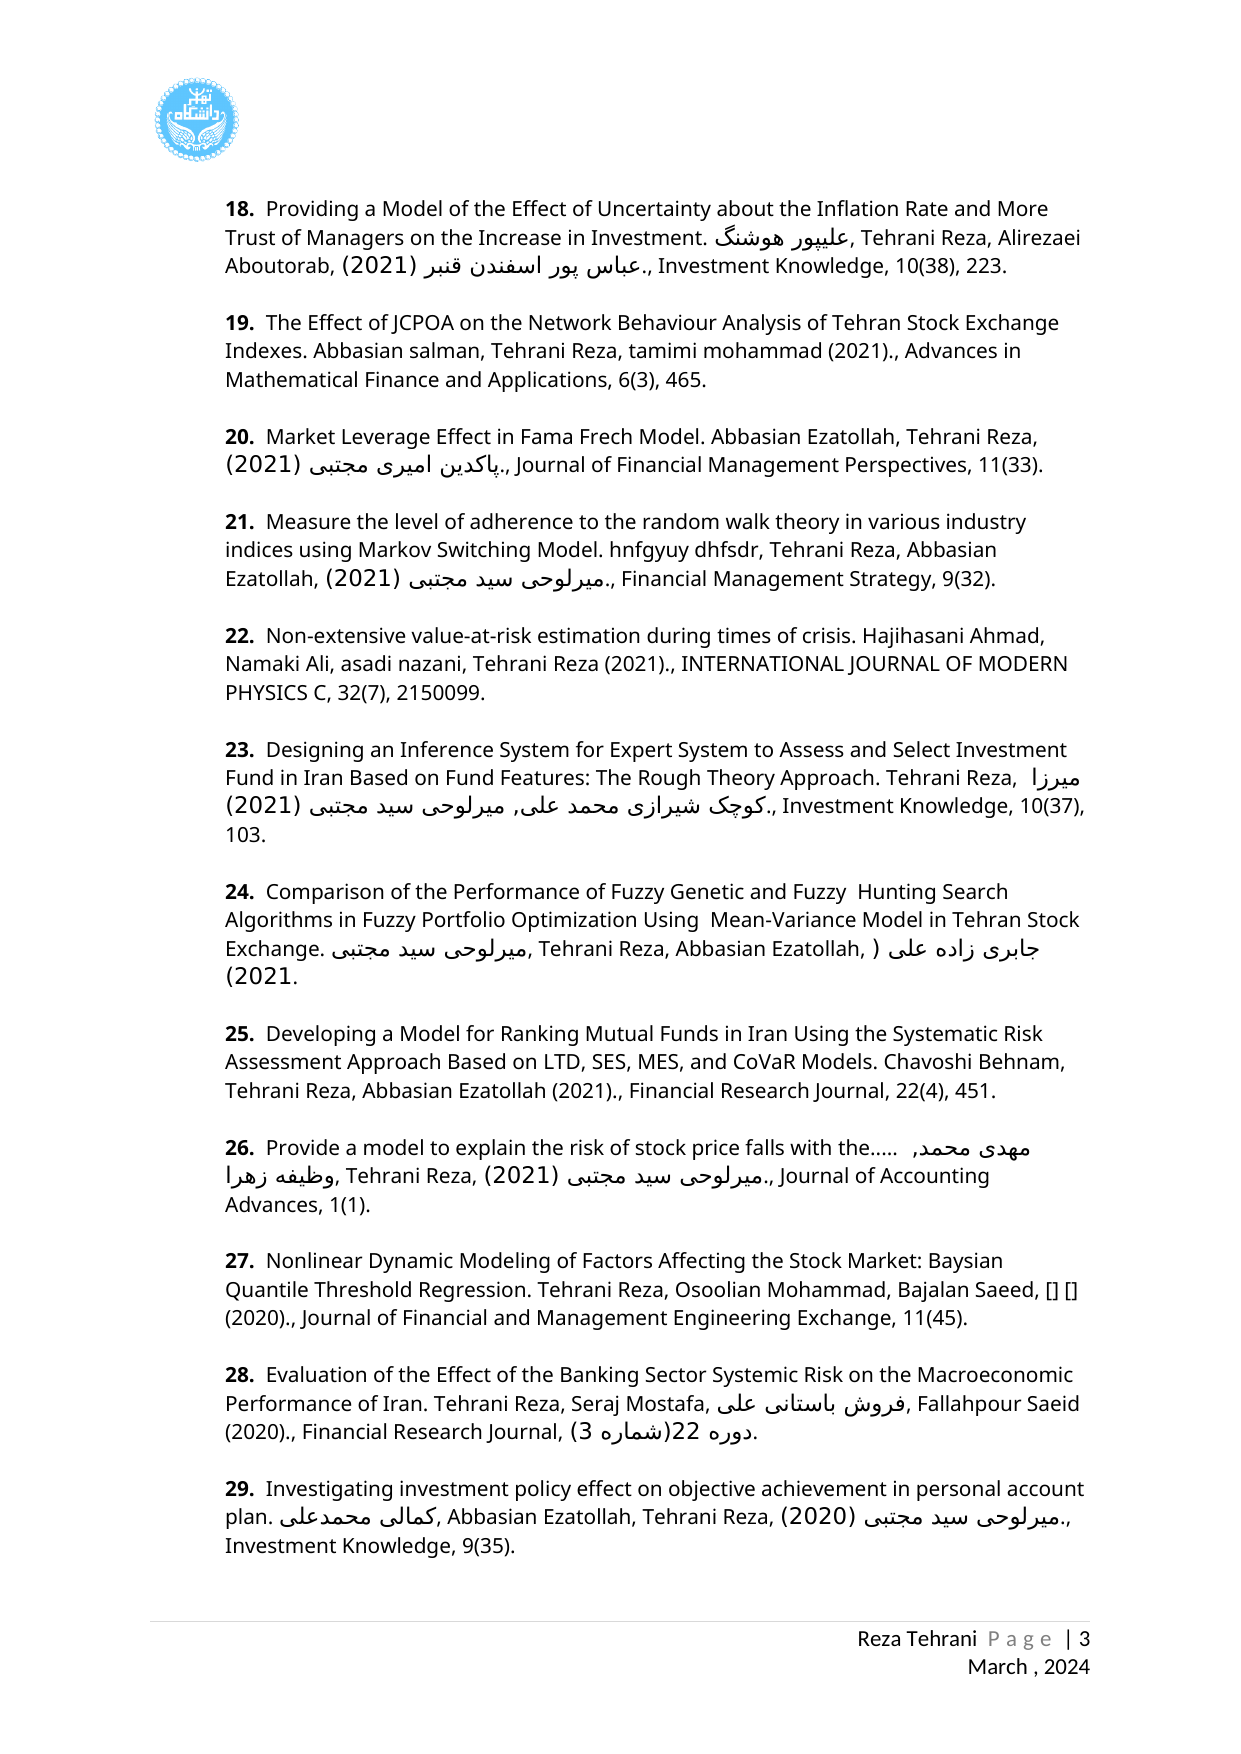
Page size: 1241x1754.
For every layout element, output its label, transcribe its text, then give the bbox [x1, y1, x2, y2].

picture [150, 73, 243, 166]
